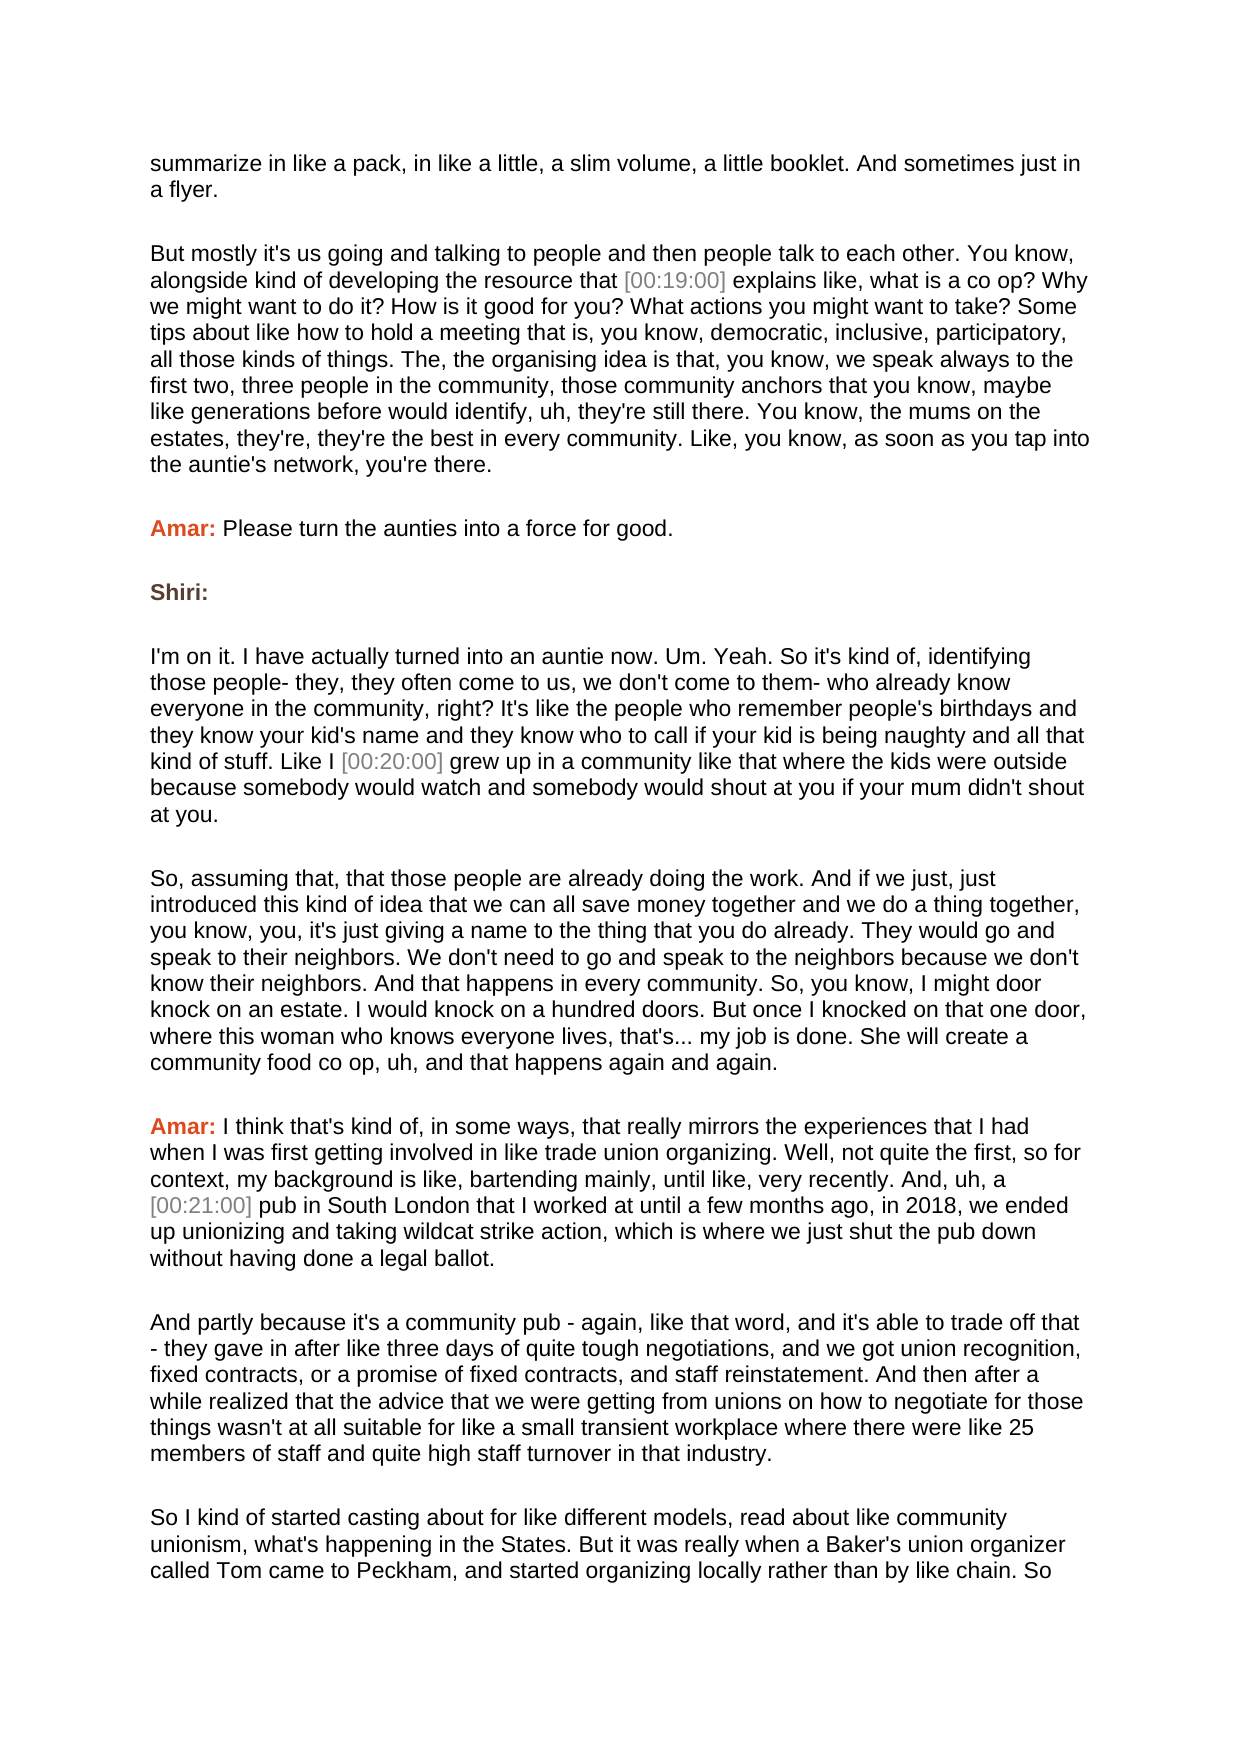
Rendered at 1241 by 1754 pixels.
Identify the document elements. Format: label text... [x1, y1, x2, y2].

text Amar: Please turn the aunties into a force for good. [150, 515, 1090, 541]
text So, assuming that, that those people are already doing the work. And if we just, just introduced this kind of idea that we can all save money together and we do a thing together, you know, you, it's just giving a name to the thing that you do already. They would go and speak to their neighbors. We don't need to go and speak to the neighbors because we don't know their neighbors. And that happens in every community. So, you know, I might door knock on an estate. I would knock on a hundred doors. But once I knocked on that one door, where this woman who knows everyone lives, that's... my job is done. She will create a community food co op, uh, and that happens again and again. [150, 864, 1090, 1075]
text I'm on it. I have actually turned into an auntie now. Um. Yeah. So it's kind of, identifying those people- they, they often come to us, we don't come to them- who already know everyone in the community, right? It's like the people who remember people's birthdays and they know your kid's name and they know who to call if your kid is being naughty and all that kind of stuff. Like I [00:20:00] grew up in a community like that where the kids were outside because somebody would watch and somebody would shout at you if your mum didn't shout at you. [150, 643, 1090, 827]
text Amar: I think that's kind of, in some ways, that really mirrors the experiences that I had when I was first getting involved in like trade union organizing. Well, not quite the first, so for context, my background is like, bartending mainly, until like, very recently. And, uh, a [00:21:00] pub in South London that I worked at until a few months ago, in 2018, we ended up unionizing and taking wildcat strike action, which is where we just shut the pub down without having done a legal ballot. [150, 1113, 1090, 1271]
text But mostly it's us going and talking to people and then people talk to each other. You know, alongside kind of developing the resource that [00:19:00] explains like, what is a co op? Why we might want to do it? How is it good for you? What actions you might want to take? Some tips about like how to hold a meeting that is, you know, democratic, inclusive, participatory, all those kinds of things. The, the organising idea is that, you know, we speak always to the first two, three people in the community, those community anchors that you know, maybe like generations before would identify, uh, they're still there. You know, the mums on the estates, they're, they're the best in every community. Like, you know, as soon as you tap into the auntie's network, you're there. [150, 240, 1090, 477]
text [150, 150, 1090, 203]
text Shiri: [150, 579, 1090, 605]
text And partly because it's a community pub - again, like that word, and it's able to trade off that - they gave in after like three days of quite tough negotiations, and we got union recognition, fixed contracts, or a promise of fixed contracts, and staff reinstatement. And then after a while realized that the advice that we were getting from unions on how to negotiate for those things wasn't at all suitable for like a small transient workplace where there were like 25 members of staff and quite high staff turnover in that industry. [150, 1308, 1090, 1467]
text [150, 1504, 1090, 1583]
